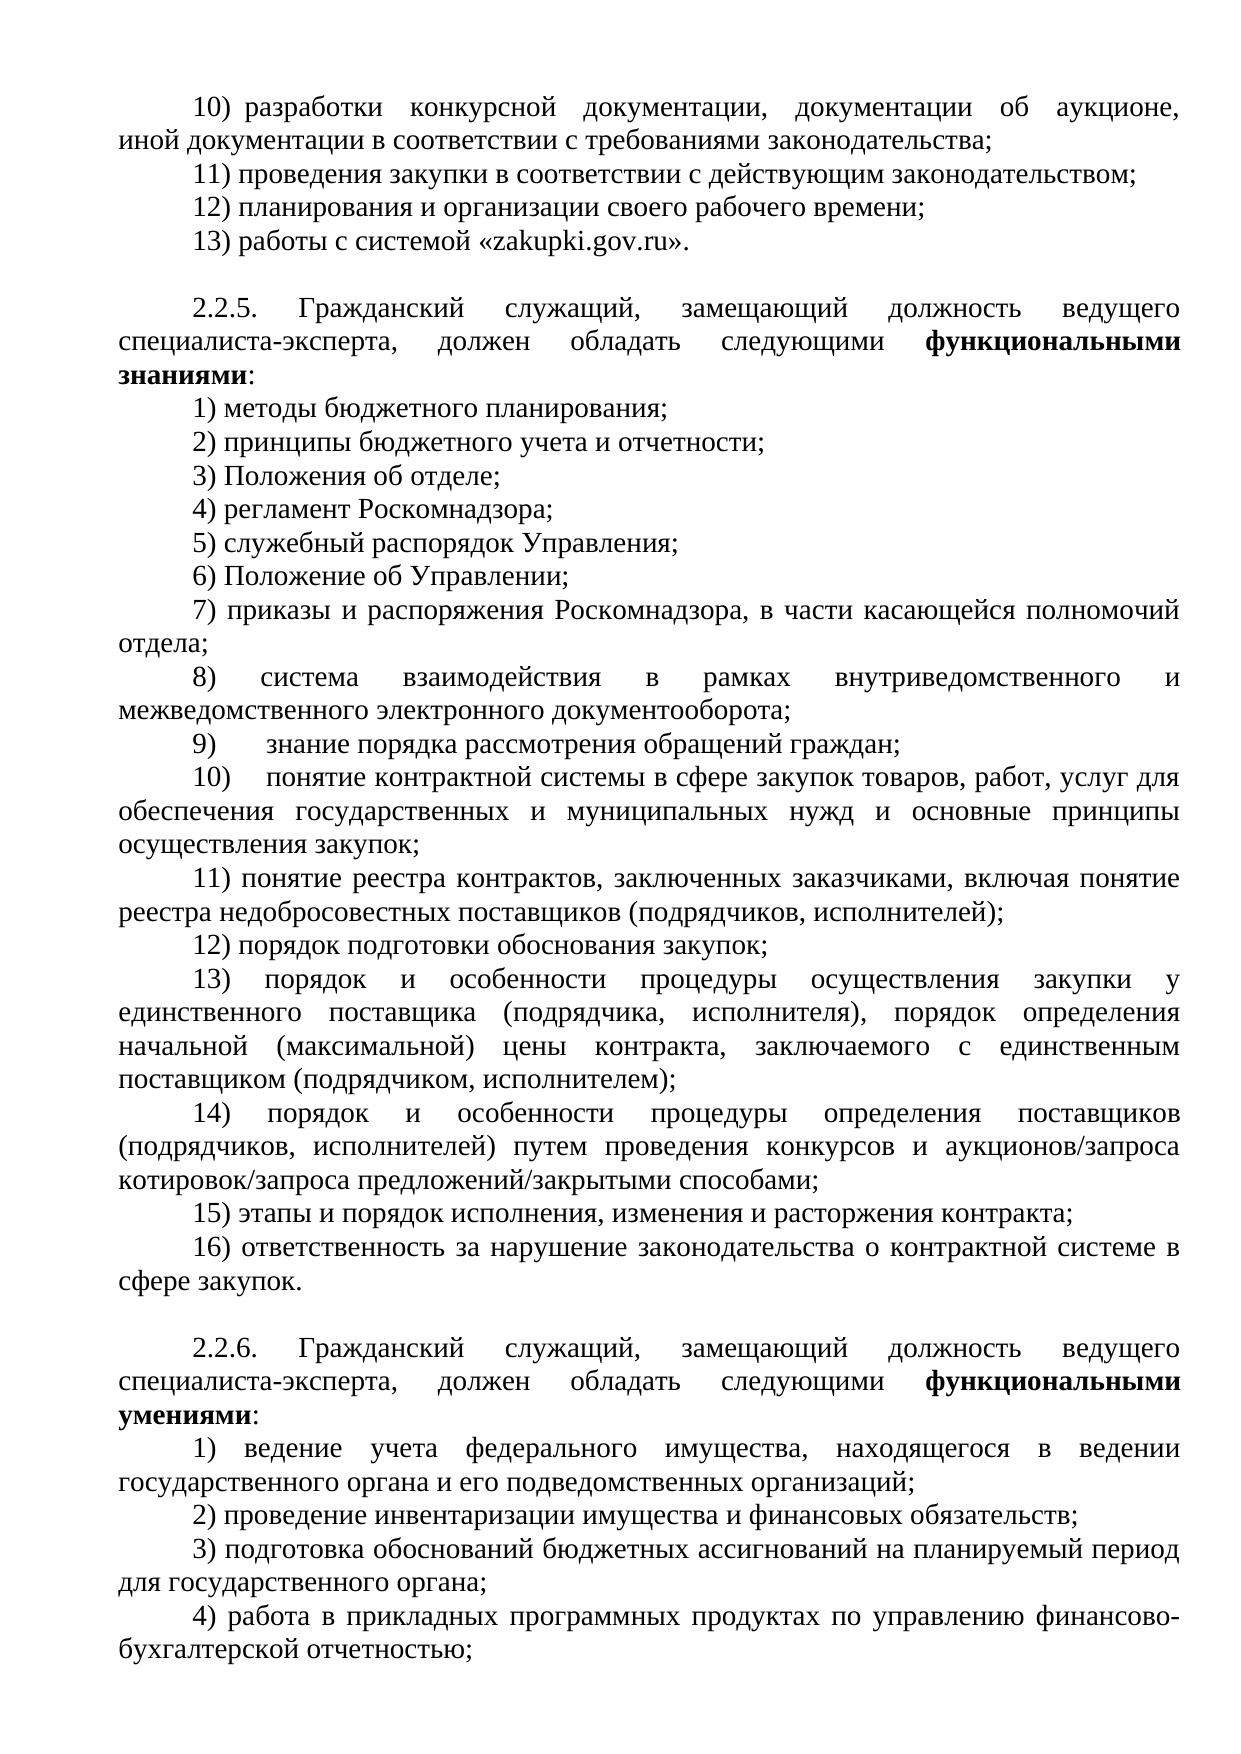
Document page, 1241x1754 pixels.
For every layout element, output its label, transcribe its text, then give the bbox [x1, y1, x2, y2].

text 8) система взаимодействия в рамках внутриведомственного и межведомственного электронного документооборота; [118, 659, 1181, 726]
text 9) знание порядка рассмотрения обращений граждан; [118, 726, 1181, 759]
text 16) ответственность за нарушение законодательства о контрактной системе в сфере закупок. [118, 1229, 1181, 1296]
text 1) ведение учета федерального имущества, находящегося в ведении государственного органа и его подведомственных организаций; [118, 1430, 1181, 1497]
text 12) порядок подготовки обоснования закупок; [118, 927, 1181, 961]
text 5) служебный распорядок Управления; [118, 525, 1181, 558]
text 7) приказы и распоряжения Роскомнадзора, в части касающейся полномочий отдела; [118, 592, 1181, 659]
text 3) подготовка обоснований бюджетных ассигнований на планируемый период для государственного органа; [118, 1531, 1181, 1598]
text 14) порядок и особенности процедуры определения поставщиков (подрядчиков, исполнителей) путем проведения конкурсов и аукционов/запроса котировок/запроса предложений/закрытыми способами; [118, 1095, 1181, 1196]
text 4) регламент Роскомнадзора; [118, 491, 1181, 525]
text 11) понятие реестра контрактов, заключенных заказчиками, включая понятие реестра недобросовестных поставщиков (подрядчиков, исполнителей); [118, 860, 1181, 927]
text 15) этапы и порядок исполнения, изменения и расторжения контракта; [118, 1196, 1181, 1229]
text 10) разработки конкурсной документации, документации об аукционе, иной документации в соответствии с требованиями законодательства; [118, 89, 1181, 156]
text 2) проведение инвентаризации имущества и финансовых обязательств; [118, 1497, 1181, 1531]
text 12) планирования и организации своего рабочего времени; [118, 189, 1181, 223]
text 1) методы бюджетного планирования; [118, 391, 1181, 424]
text 3) Положения об отделе; [118, 458, 1181, 491]
text 6) Положение об Управлении; [118, 558, 1181, 592]
text 13) работы с системой «zakupki.gov.ru». [118, 223, 1181, 256]
text 4) работа в прикладных программных продуктах по управлению финансово-бухгалтерской отчетностью; [118, 1598, 1181, 1665]
text 11) проведения закупки в соответствии с действующим законодательством; [118, 156, 1181, 189]
text 2.2.6. Гражданский служащий, замещающий должность ведущего специалиста-эксперта, должен обладать следующими функциональными умениями: [118, 1330, 1181, 1430]
text 2) принципы бюджетного учета и отчетности; [118, 424, 1181, 458]
text 13) порядок и особенности процедуры осуществления закупки у единственного поставщика (подрядчика, исполнителя), порядок определения начальной (максимальной) цены контракта, заключаемого с единственным поставщиком (подрядчиком, исполнителем); [118, 961, 1181, 1095]
text 10) понятие контрактной системы в сфере закупок товаров, работ, услуг для обеспечения государственных и муниципальных нужд и основные принципы осуществления закупок; [118, 759, 1181, 860]
text 2.2.5. Гражданский служащий, замещающий должность ведущего специалиста-эксперта, должен обладать следующими функциональными знаниями: [118, 290, 1181, 391]
